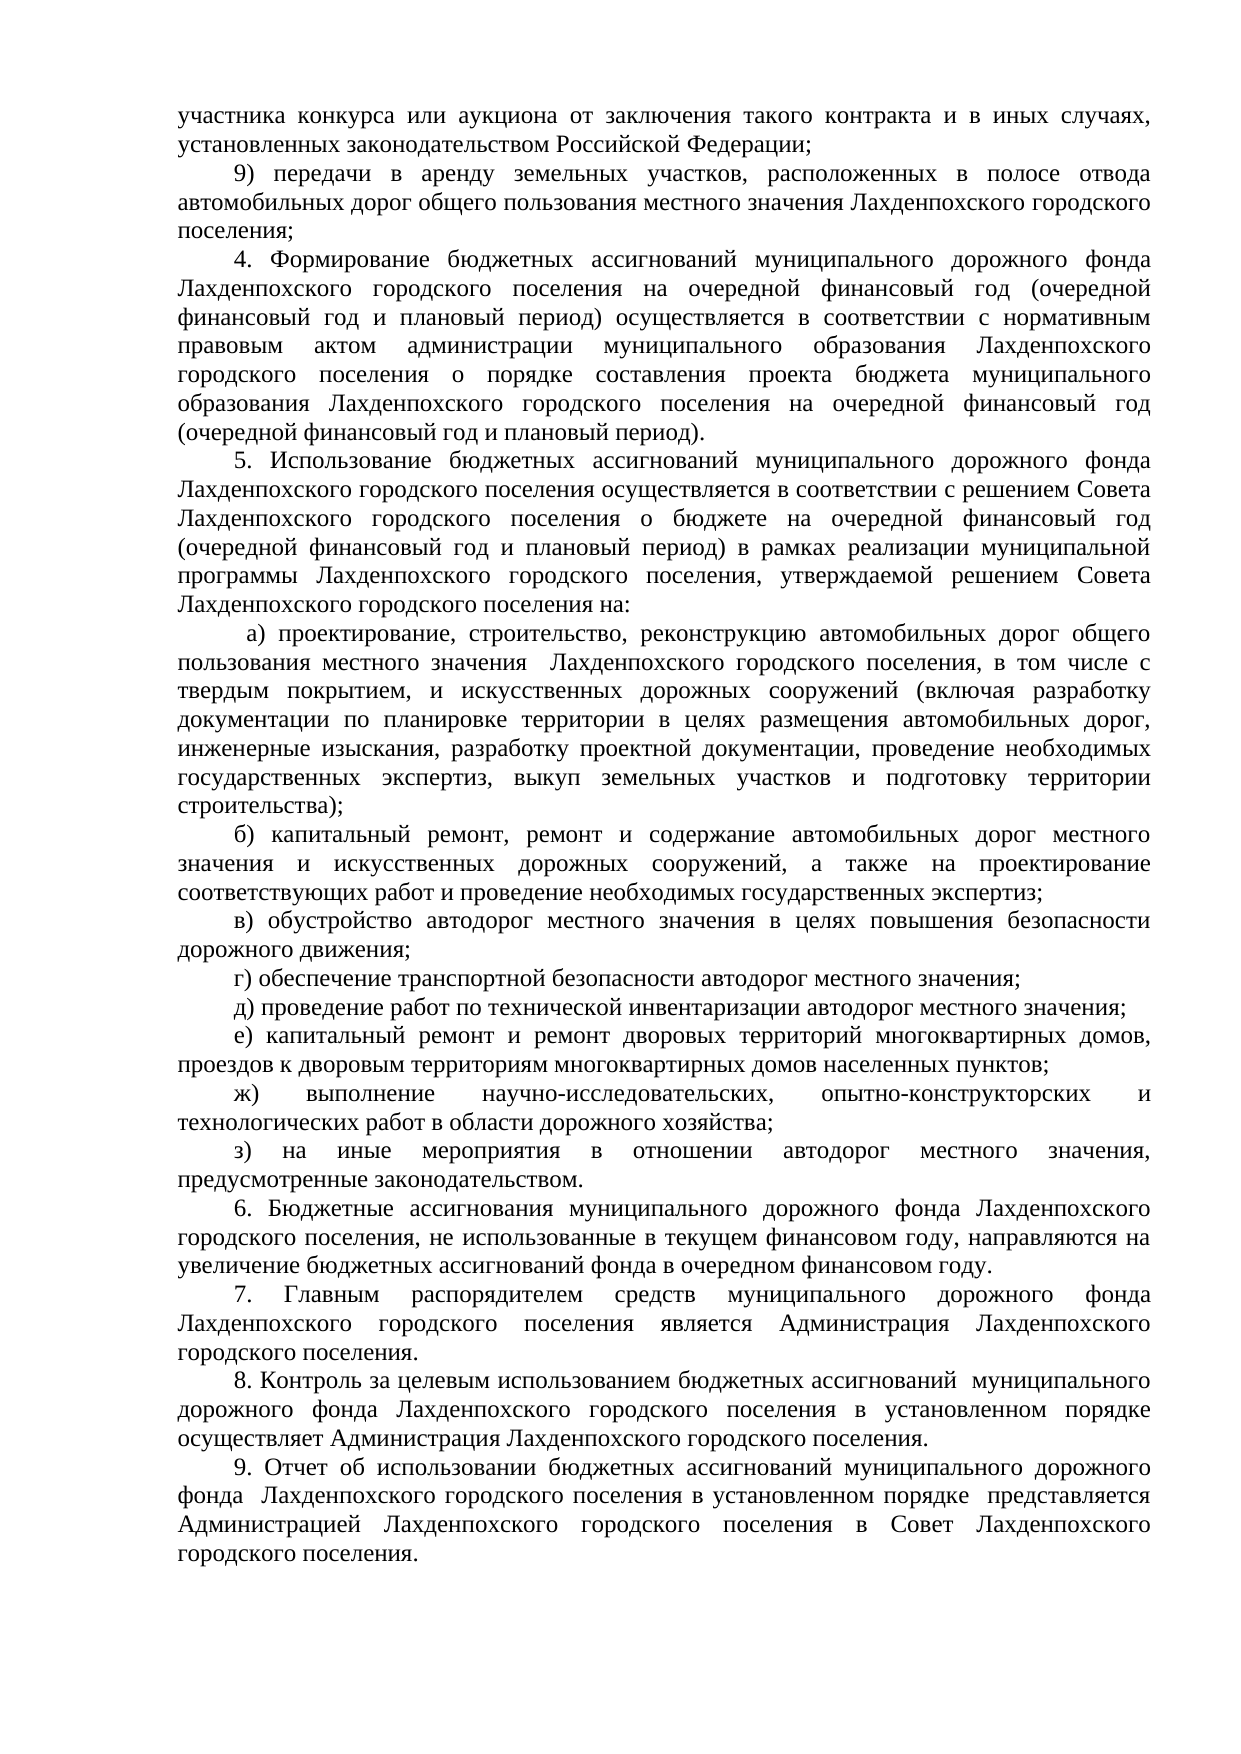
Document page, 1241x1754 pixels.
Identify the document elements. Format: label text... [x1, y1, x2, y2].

text 9) передачи в аренду земельных участков, расположенных в полосе отвода автомобильных дорог общего пользования местного значения Лахденпохского городского поселения; [177, 158, 1152, 244]
text а) проектирование, строительство, реконструкцию автомобильных дорог общего пользования местного значения Лахденпохского городского поселения, в том числе с твердым покрытием, и искусственных дорожных сооружений (включая разработку документации по планировке территории в целях размещения автомобильных дорог, инженерные изыскания, разработку проектной документации, проведение необходимых государственных экспертиз, выкуп земельных участков и подготовку территории строительства); [177, 618, 1152, 819]
text 6. Бюджетные ассигнования муниципального дорожного фонда Лахденпохского городского поселения, не использованные в текущем финансовом году, направляются на увеличение бюджетных ассигнований фонда в очередном финансовом году. [177, 1193, 1152, 1279]
text д) проведение работ по технической инвентаризации автодорог местного значения; [177, 992, 1152, 1020]
text 8. Контроль за целевым использованием бюджетных ассигнований муниципального дорожного фонда Лахденпохского городского поселения в установленном порядке осуществляет Администрация Лахденпохского городского поселения. [177, 1365, 1152, 1452]
text 5. Использование бюджетных ассигнований муниципального дорожного фонда Лахденпохского городского поселения осуществляется в соответствии с решением Совета Лахденпохского городского поселения о бюджете на очередной финансовый год (очередной финансовый год и плановый период) в рамках реализации муниципальной программы Лахденпохского городского поселения, утверждаемой решением Совета Лахденпохского городского поселения на: [177, 445, 1152, 618]
text ж) выполнение научно-исследовательских, опытно-конструкторских и технологических работ в области дорожного хозяйства; [177, 1078, 1152, 1135]
text б) капитальный ремонт, ремонт и содержание автомобильных дорог местного значения и искусственных дорожных сооружений, а также на проектирование соответствующих работ и проведение необходимых государственных экспертиз; [177, 819, 1152, 905]
text е) капитальный ремонт и ремонт дворовых территорий многоквартирных домов, проездов к дворовым территориям многоквартирных домов населенных пунктов; [177, 1020, 1152, 1078]
text з) на иные мероприятия в отношении автодорог местного значения, предусмотренные законодательством. [177, 1135, 1152, 1193]
text в) обустройство автодорог местного значения в целях повышения безопасности дорожного движения; [177, 905, 1152, 963]
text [177, 100, 1152, 158]
text г) обеспечение транспортной безопасности автодорог местного значения; [177, 963, 1152, 992]
text 4. Формирование бюджетных ассигнований муниципального дорожного фонда Лахденпохского городского поселения на очередной финансовый год (очередной финансовый год и плановый период) осуществляется в соответствии с нормативным правовым актом администрации муниципального образования Лахденпохского городского поселения о порядке составления проекта бюджета муниципального образования Лахденпохского городского поселения на очередной финансовый год (очередной финансовый год и плановый период). [177, 244, 1152, 445]
text 9. Отчет об использовании бюджетных ассигнований муниципального дорожного фонда Лахденпохского городского поселения в установленном порядке представляется Администрацией Лахденпохского городского поселения в Совет Лахденпохского городского поселения. [177, 1452, 1152, 1567]
text 7. Главным распорядителем средств муниципального дорожного фонда Лахденпохского городского поселения является Администрация Лахденпохского городского поселения. [177, 1279, 1152, 1365]
